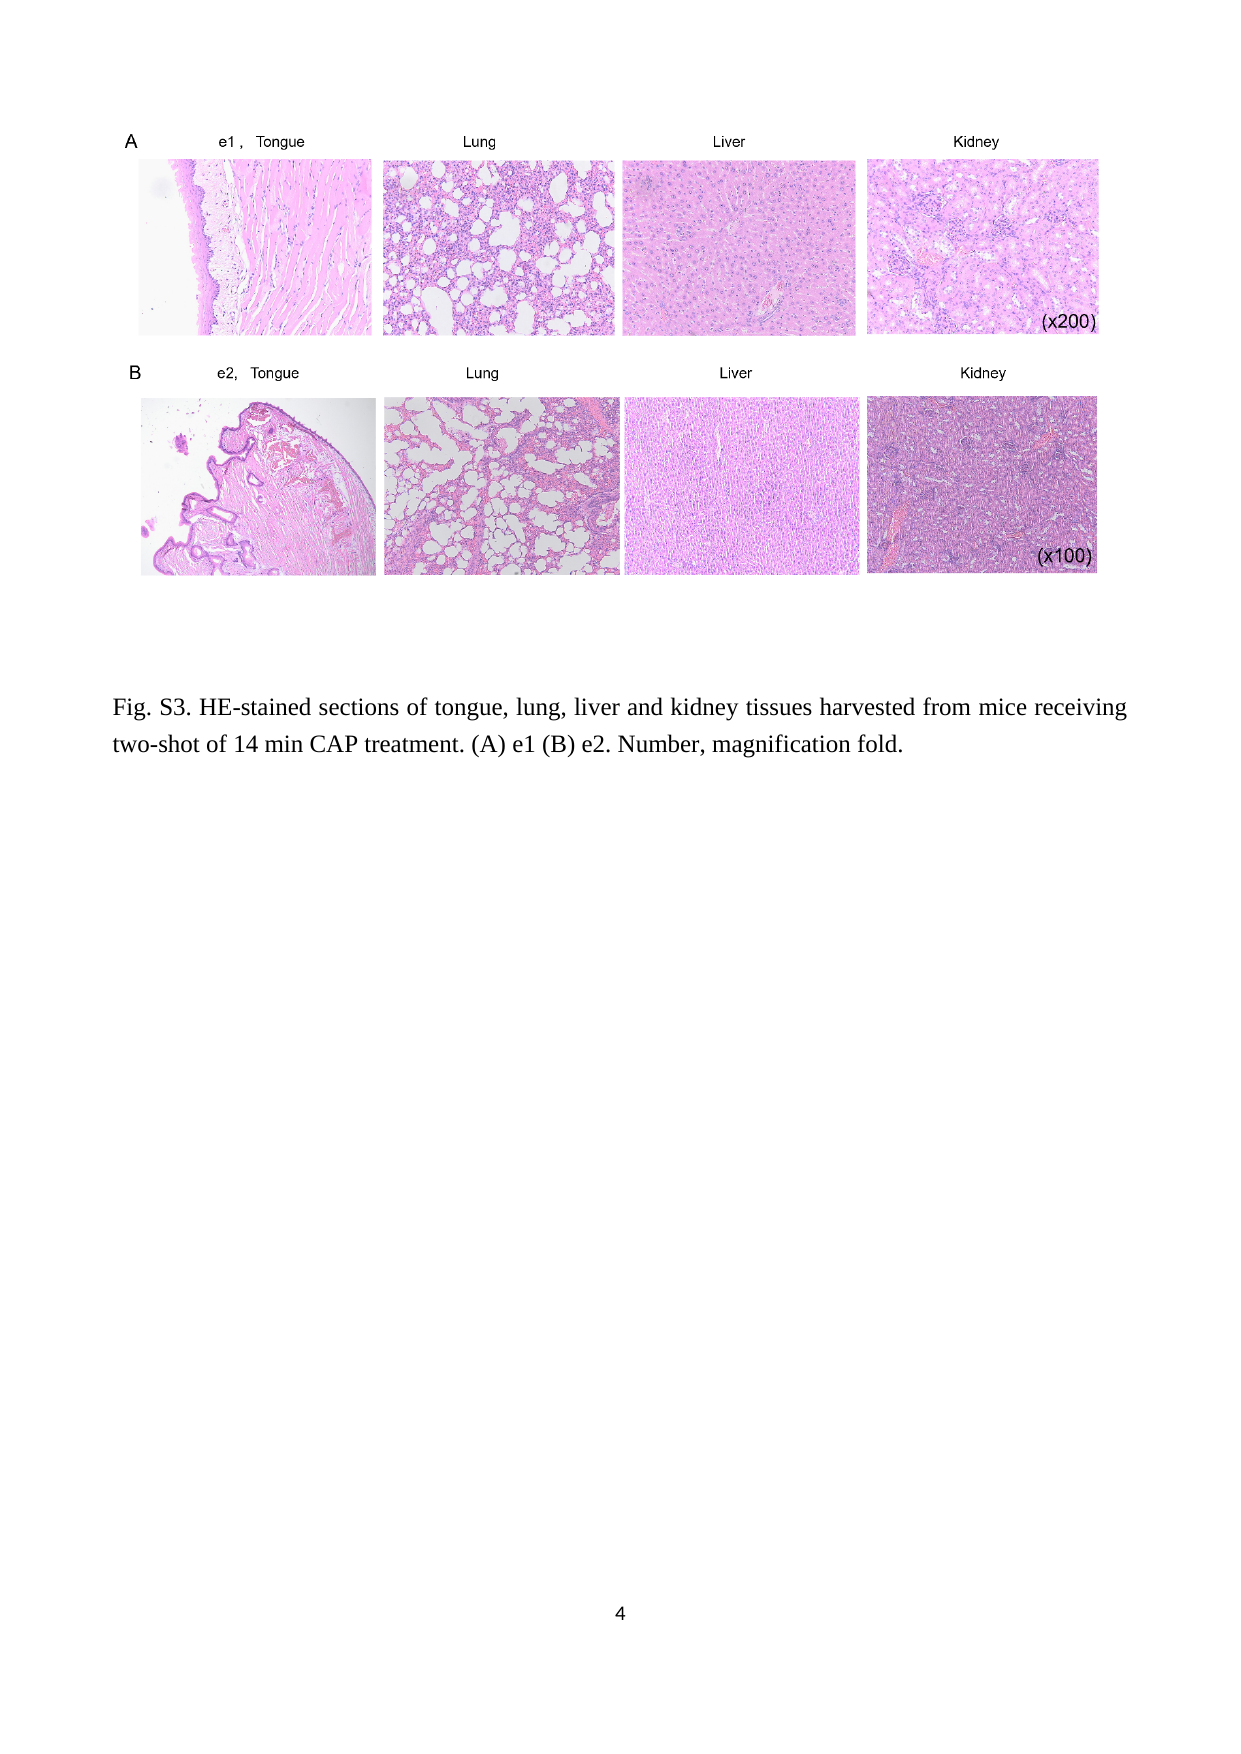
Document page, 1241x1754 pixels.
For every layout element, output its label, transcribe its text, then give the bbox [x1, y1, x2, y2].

text Fig. S3. HE-stained sections of tongue, lung, liver and kidney tissues harvested from mice receiving two-shot of 14 min CAP treatment. (A) e1 (B) e2. Number, magnification fold. [112, 687, 1128, 762]
picture [112, 124, 1118, 591]
